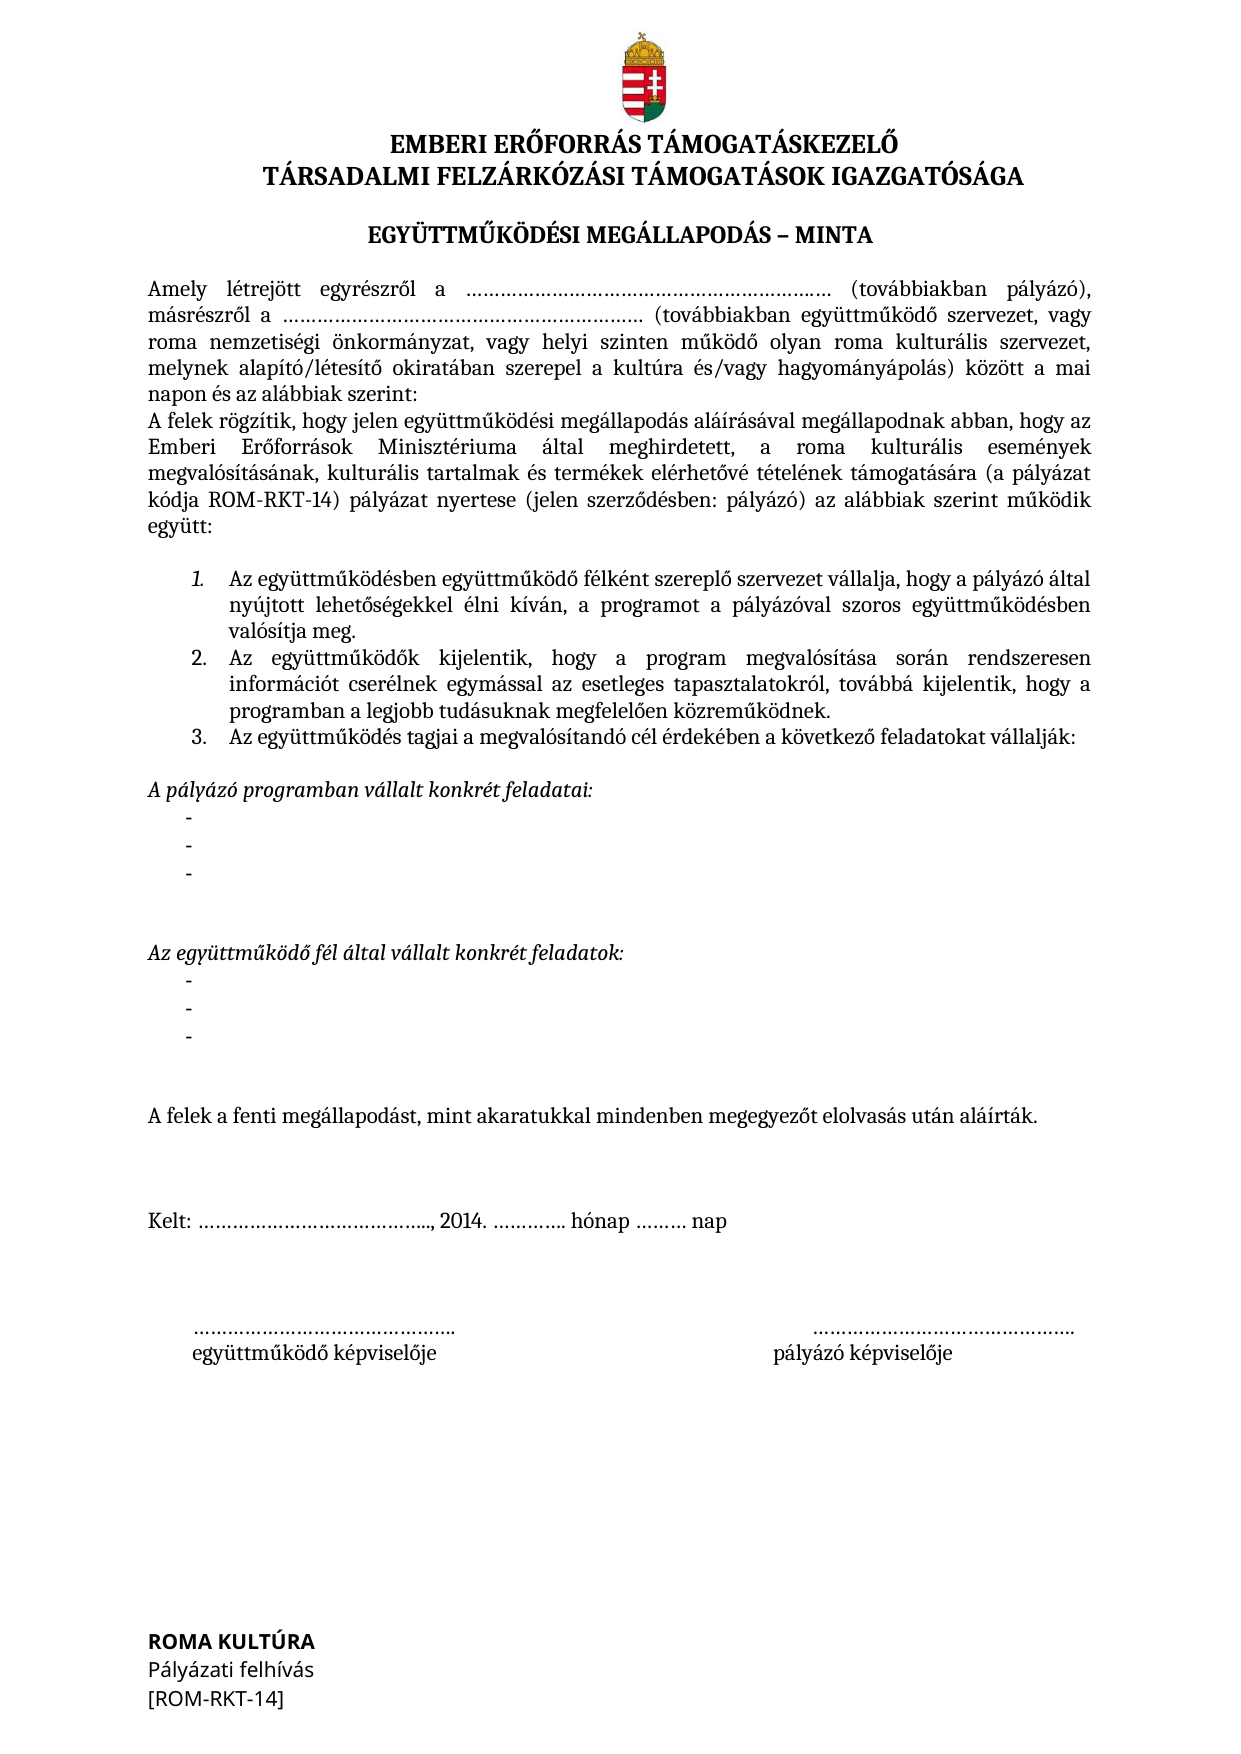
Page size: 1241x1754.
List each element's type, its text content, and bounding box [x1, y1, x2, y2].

text Amely létrejött egyrészről a …………………………………………………….… (továbbiakban pályázó), másrészről a ……………………………………………………… (továbbiakban együttműködő szervezet, vagy roma nemzetiségi önkormányzat, vagy helyi szinten működő olyan roma kulturális szervezet, melynek alapító/létesítő okiratában szerepel a kultúra és/vagy hagyományápolás) között a mai napon és az alábbiak szerint: [148, 276, 1092, 407]
list Az együttműködésben együttműködő félként szereplő szervezet vállalja, hogy a pályázó által nyújtott lehetőségekkel élni kíván, a programot a pályázóval szoros együttműködésben valósítja meg. [191, 566, 1092, 645]
text együttműködő képviselője pályázó képviselője [148, 1340, 1092, 1366]
text Az együttműködő fél által vállalt konkrét feladatok: [148, 939, 1092, 966]
list Az együttműködők kijelentik, hogy a program megvalósítása során rendszeresen információt cserélnek egymással az esetleges tapasztalatokról, továbbá kijelentik, hogy a programban a legjobb tudásuknak megfelelően közreműködnek. [191, 645, 1092, 724]
list Az együttműködés tagjai a megvalósítandó cél érdekében a következő feladatokat vállalják: [191, 724, 1092, 750]
text ………………………………………. ………………………………………. [148, 1313, 1092, 1340]
text Kelt: ………………………………….., 2014. …………. hónap ……… nap [148, 1208, 1092, 1234]
text A felek a fenti megállapodást, mint akaratukkal mindenben megegyezőt elolvasás után aláírták. [148, 1103, 1092, 1129]
picture [617, 29, 672, 130]
text EGYÜTTMŰKÖDÉSI MEGÁLLAPODÁS – MINTA [148, 221, 1092, 249]
text A pályázó programban vállalt konkrét feladatai: [148, 776, 1092, 803]
text A felek rögzítik, hogy jelen együttműködési megállapodás aláírásával megállapodnak abban, hogy az Emberi Erőforrások Minisztériuma által meghirdetett, a roma kulturális események megvalósításának, kulturális tartalmak és termékek elérhetővé tételének támogatására (a pályázat kódja ROM-RKT-14) pályázat nyertese (jelen szerződésben: pályázó) az alábbiak szerint működik együtt: [148, 407, 1092, 539]
